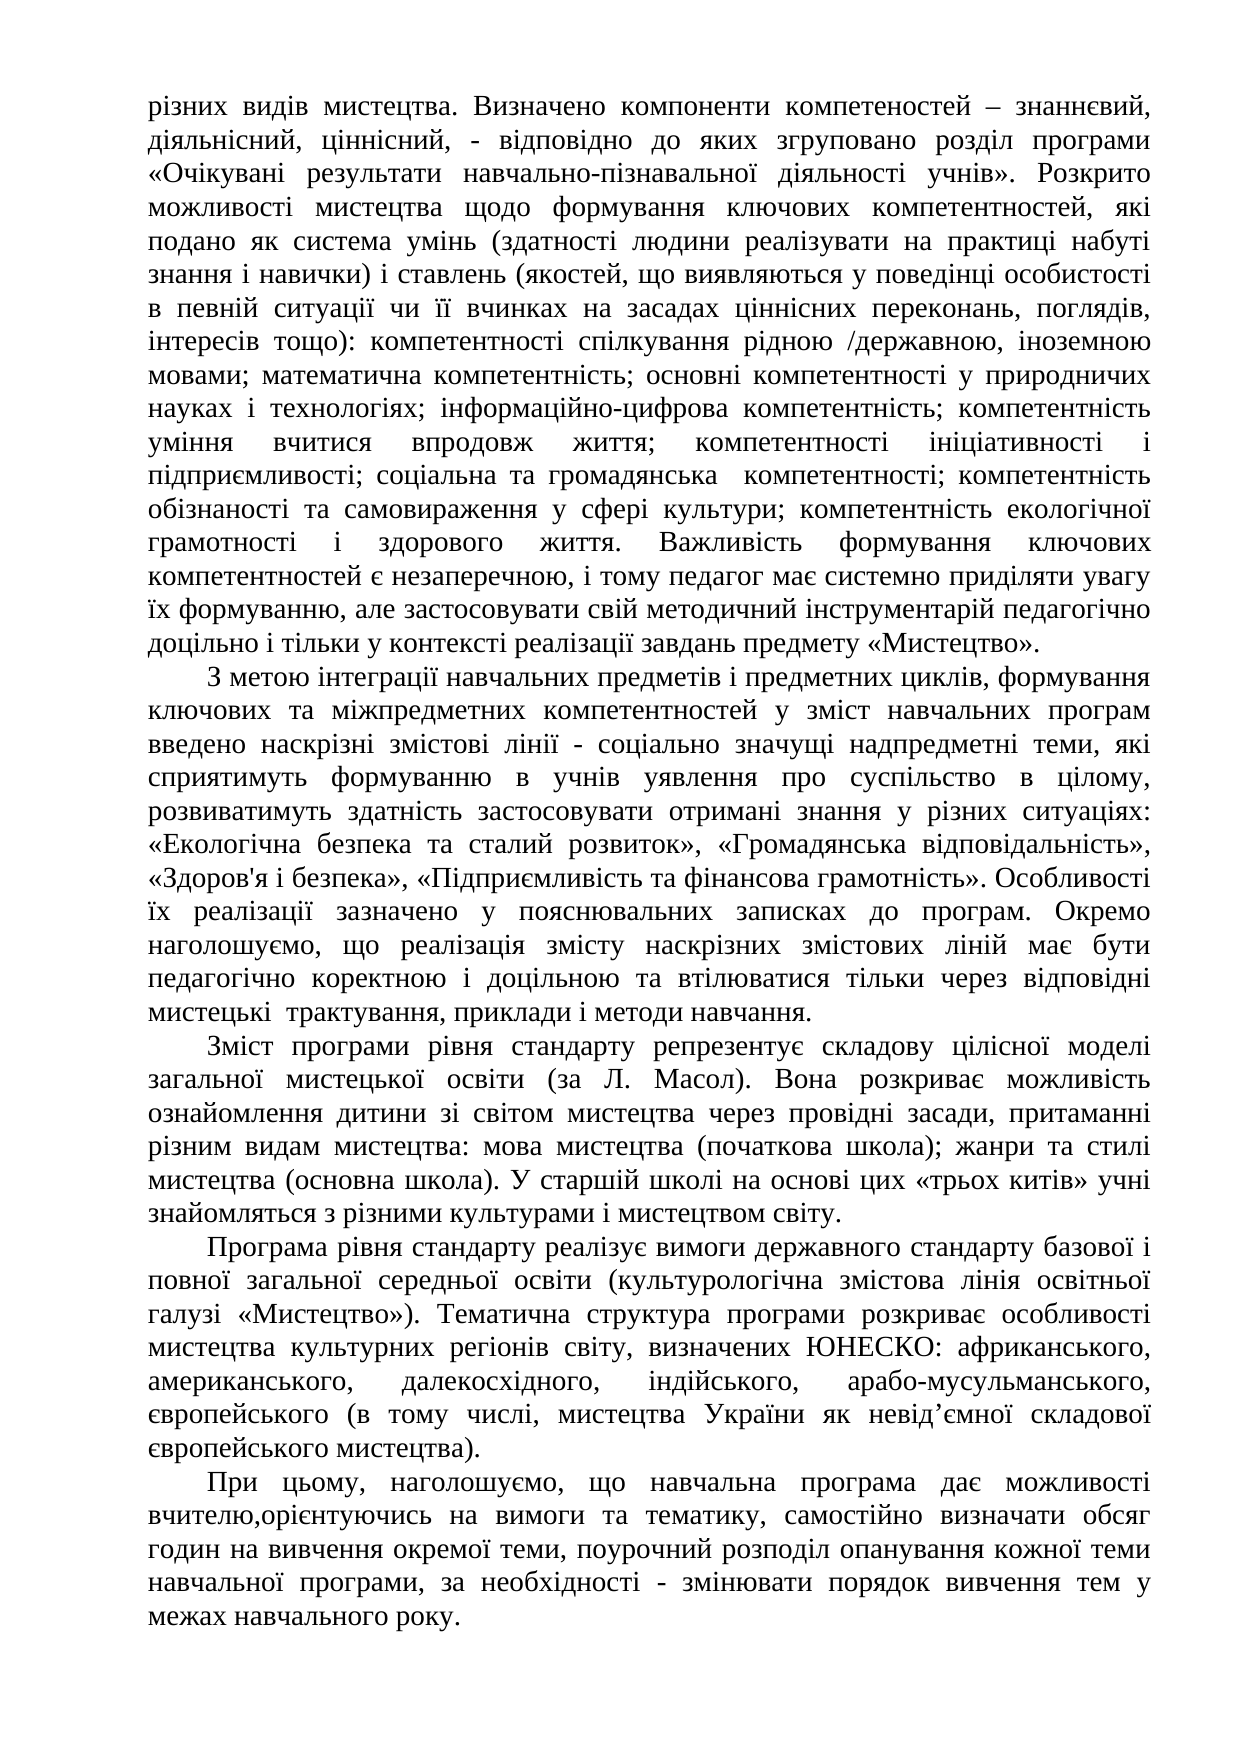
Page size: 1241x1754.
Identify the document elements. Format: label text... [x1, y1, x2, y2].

text З метою інтеграції навчальних предметів і предметних циклів, формування ключових та міжпредметних компетентностей у зміст навчальних програм введено наскрізні змістові лінії - соціально значущі надпредметні теми, які сприятимуть формуванню в учнів уявлення про суспільство в цілому, розвиватимуть здатність застосовувати отримані знання у різних ситуаціях: «Екологічна безпека та сталий розвиток», «Громадянська відповідальність», «Здоров'я і безпека», «Підприємливість та фінансова грамотність». Особливості їх реалізації зазначено у пояснювальних записках до програм. Окремо наголошуємо, що реалізація змісту наскрізних змістових ліній має бути педагогічно коректною і доцільною та втілюватися тільки через відповідні мистецькі трактування, приклади і методи навчання. [148, 659, 1152, 1028]
text Програма рівня стандарту реалізує вимоги державного стандарту базової і повної загальної середньої освіти (культурологічна змістова лінія освітньої галузі «Мистецтво»). Тематична структура програми розкриває особливості мистецтва культурних регіонів світу, визначених ЮНЕСКО: африканського, американського, далекосхідного, індійського, арабо-мусульманського, європейського (в тому числі, мистецтва України як невід’ємної складової європейського мистецтва). [148, 1229, 1152, 1464]
text Зміст програми рівня стандарту репрезентує складову цілісної моделі загальної мистецької освіти (за Л. Масол). Вона розкриває можливість ознайомлення дитини зі світом мистецтва через провідні засади, притаманні різним видам мистецтва: мова мистецтва (початкова школа); жанри та стилі мистецтва (основна школа). У старшій школі на основі цих «трьох китів» учні знайомляться з різними культурами і мистецтвом світу. [148, 1028, 1152, 1229]
text При цьому, наголошуємо, що навчальна програма дає можливості вчителю,орієнтуючись на вимоги та тематику, самостійно визначати обсяг годин на вивчення окремої теми, поурочний розподіл опанування кожної теми навчальної програми, за необхідності - змінювати порядок вивчення тем у межах навчального року. [148, 1464, 1152, 1631]
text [148, 88, 1152, 659]
